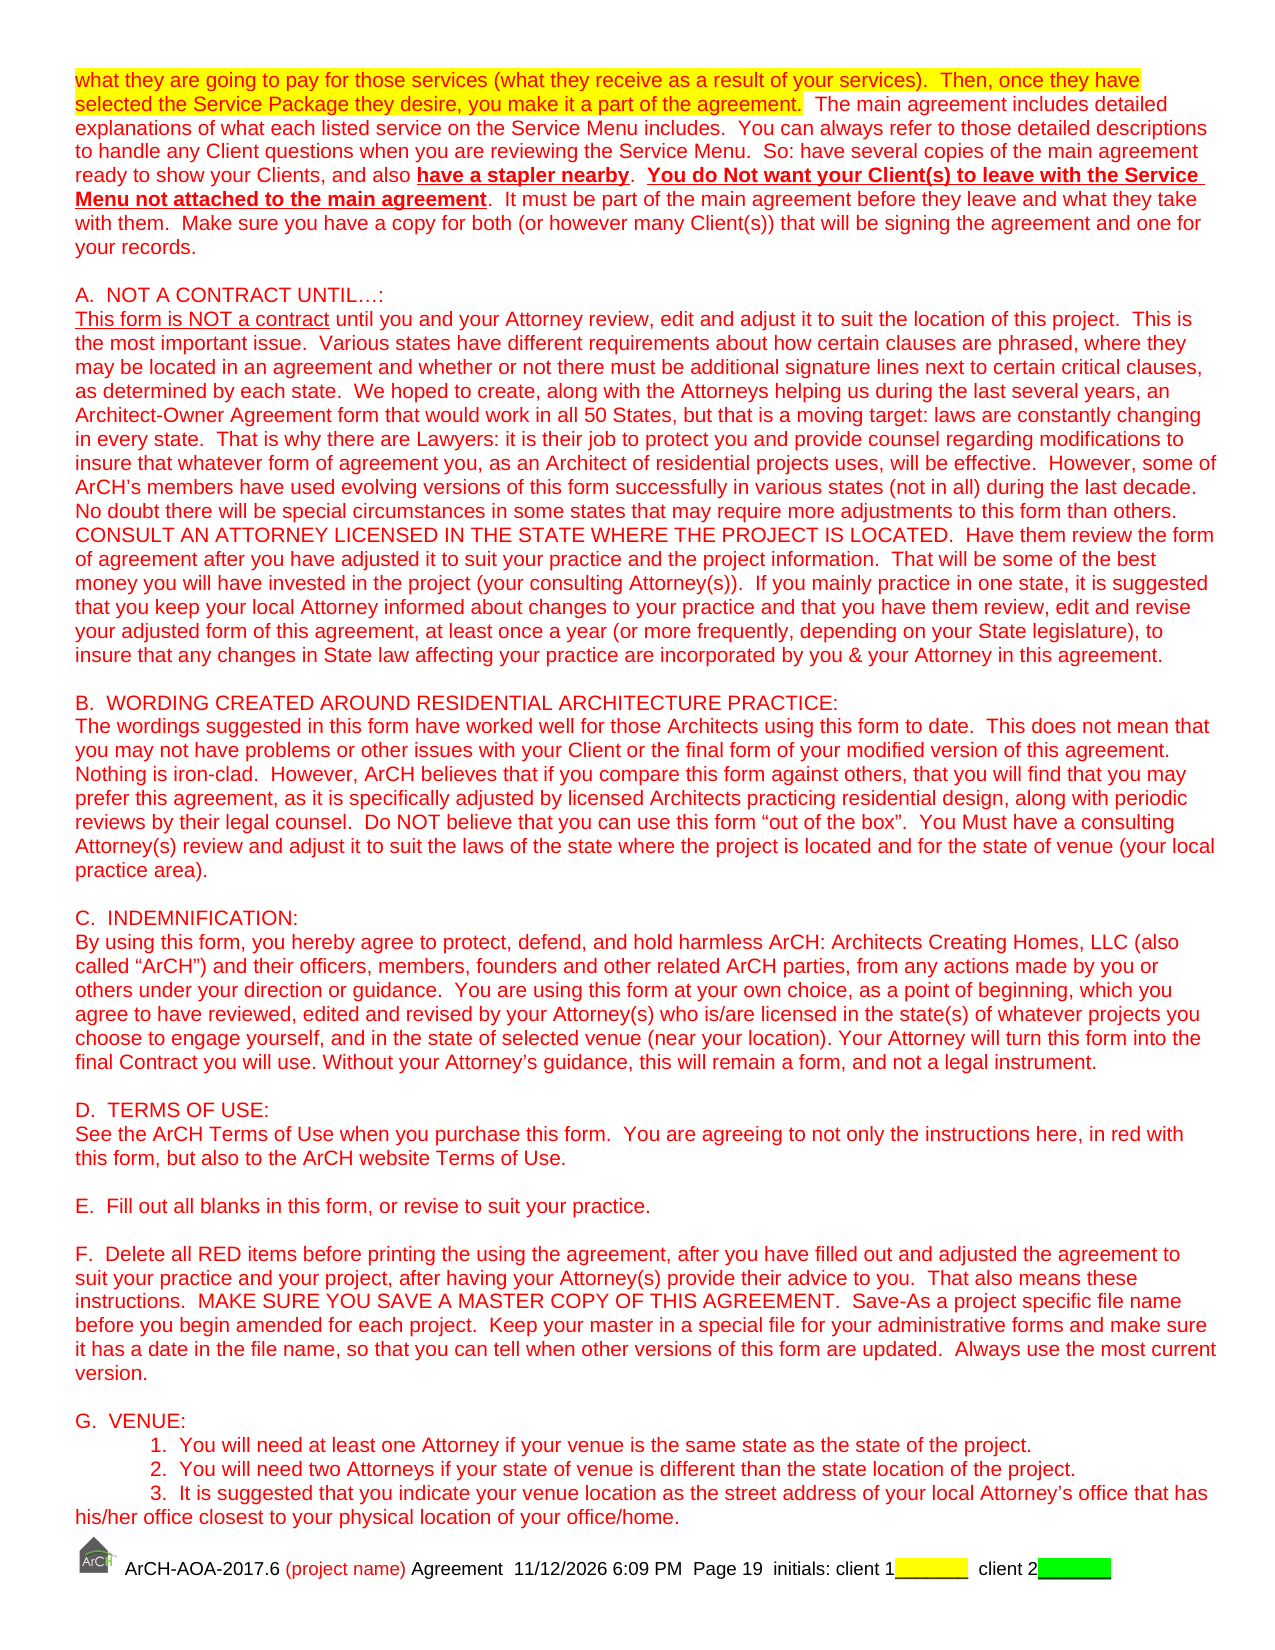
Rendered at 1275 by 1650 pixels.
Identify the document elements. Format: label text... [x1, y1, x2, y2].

text D. TERMS OF USE: [75, 1098, 1219, 1122]
text F. Delete all RED items before printing the using the agreement, after you have filled out and adjusted the agreement to suit your practice and your project, after having your Attorney(s) provide their advice to you. That also means these instructions. MAKE SURE YOU SAVE A MASTER COPY OF THIS AGREEMENT. Save-As a project specific file name before you begin amended for each project. Keep your master in a special file for your administrative forms and make sure it has a date in the file name, so that you can tell when other versions of this form are updated. Always use the most current version. [75, 1241, 1219, 1385]
text G. VENUE: [75, 1409, 1219, 1433]
text 2. You will need two Attorneys if your state of venue is different than the state location of the project. [75, 1457, 1219, 1481]
text A. NOT A CONTRACT UNTIL…: [75, 283, 1219, 307]
text 1. You will need at least one Attorney if your venue is the same state as the state of the project. [75, 1433, 1219, 1457]
text E. Fill out all blanks in this form, or revise to suit your practice. [75, 1193, 1219, 1217]
text By using this form, you hereby agree to protect, defend, and hold harmless ArCH: Architects Creating Homes, LLC (also called “ArCH”) and their officers, members, founders and other related ArCH parties, from any actions made by you or others under your direction or guidance. You are using this form at your own choice, as a point of beginning, which you agree to have reviewed, edited and revised by your Attorney(s) who is/are licensed in the state(s) of whatever projects you choose to engage yourself, and in the state of selected venue (near your location). Your Attorney will turn this form into the final Contract you will use. Without your Attorney’s guidance, this will remain a form, and not a legal instrument. [75, 930, 1219, 1074]
text This form is NOT a contract until you and your Attorney review, edit and adjust it to suit the location of this project. This is the most important issue. Various states have different requirements about how certain clauses are phrased, where they may be located in an agreement and whether or not there must be additional signature lines next to certain critical clauses, as determined by each state. We hoped to create, along with the Attorneys helping us during the last several years, an Architect-Owner Agreement form that would work in all 50 States, but that is a moving target: laws are constantly changing in every state. That is why there are Lawyers: it is their job to protect you and provide counsel regarding modifications to insure that whatever form of agreement you, as an Architect of residential projects uses, will be effective. However, some of ArCH’s members have used evolving versions of this form successfully in various states (not in all) during the last decade. No doubt there will be special circumstances in some states that may require more adjustments to this form than others. CONSULT AN ATTORNEY LICENSED IN THE STATE WHERE THE PROJECT IS LOCATED. Have them review the form of agreement after you have adjusted it to suit your practice and the project information. That will be some of the best money you will have invested in the project (your consulting Attorney(s)). If you mainly practice in one state, it is suggested that you keep your local Attorney informed about changes to your practice and that you have them review, edit and revise your adjusted form of this agreement, at least once a year (or more frequently, depending on your State legislature), to insure that any changes in State law affecting your practice are incorporated by you & your Attorney in this agreement. [75, 307, 1219, 666]
text C. INDEMNIFICATION: [75, 906, 1219, 930]
text The wordings suggested in this form have worked well for those Architects using this form to date. This does not mean that you may not have problems or other issues with your Client or the final form of your modified version of this agreement. Nothing is iron-clad. However, ArCH believes that if you compare this form against others, that you will find that you may prefer this agreement, as it is specifically adjusted by licensed Architects practicing residential design, along with periodic reviews by their legal counsel. Do NOT believe that you can use this form “out of the box”. You Must have a consulting Attorney(s) review and adjust it to suit the laws of the state where the project is located and for the state of venue (your local practice area). [75, 714, 1219, 882]
text B. WORDING CREATED AROUND RESIDENTIAL ARCHITECTURE PRACTICE: [75, 690, 1219, 714]
text See the ArCH Terms of Use when you purchase this form. You are agreeing to not only the instructions here, in red with this form, but also to the ArCH website Terms of Use. [75, 1122, 1219, 1169]
text 3. It is suggested that you indicate your venue location as the street address of your local Attorney’s office that has his/her office closest to your physical location of your office/home. [75, 1481, 1219, 1529]
picture [75, 1533, 119, 1576]
